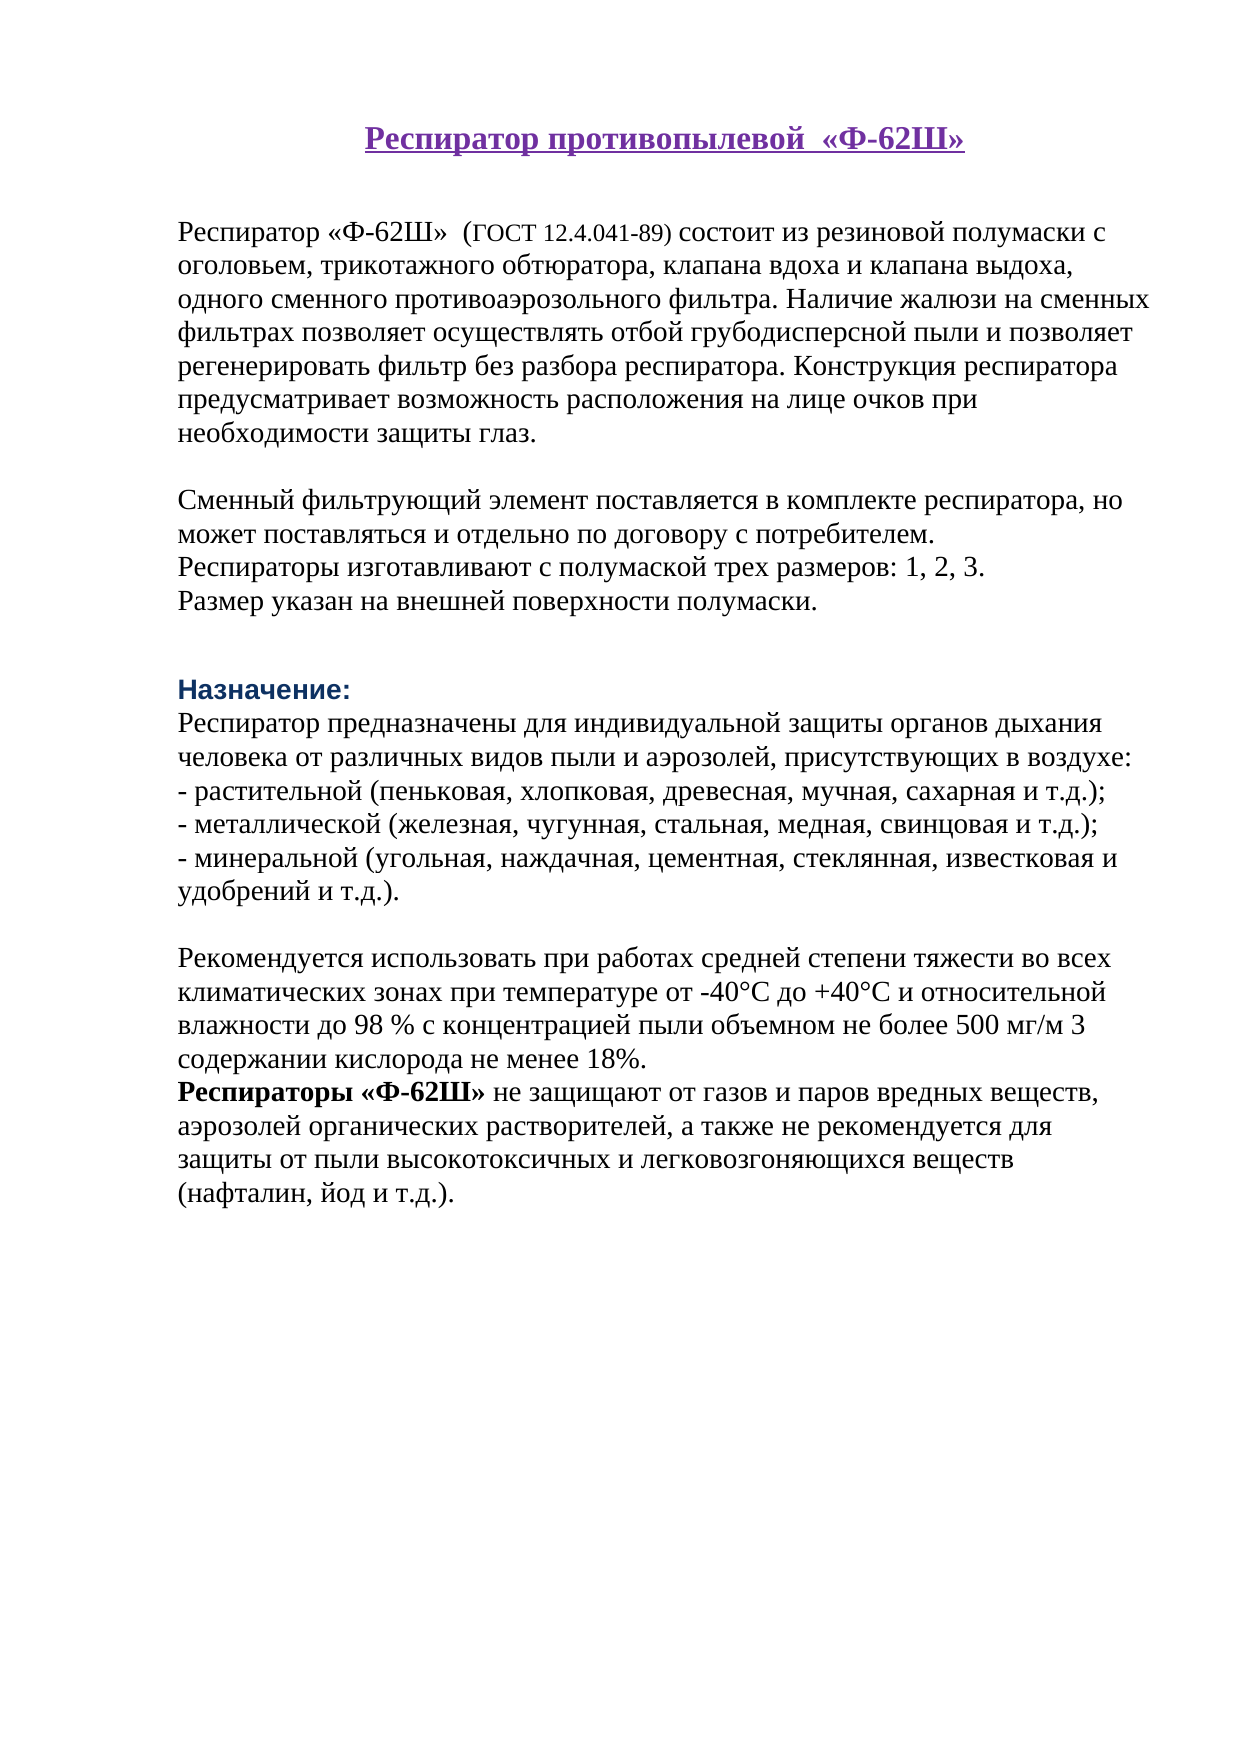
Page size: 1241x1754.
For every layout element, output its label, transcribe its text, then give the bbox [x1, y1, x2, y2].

text Респираторы изготавливают с полумаской трех размеров: 1, 2, 3. Размер указан на внешней поверхности полумаски. [177, 549, 1152, 644]
text Респиратор предназначены для индивидуальной защиты органов дыхания человека от различных видов пыли и аэрозолей, присутствующих в воздухе: - растительной (пеньковая, хлопковая, древесная, мучная, сахарная и т.д.); - металлической (железная, чугунная, стальная, медная, свинцовая и т.д.); - минеральной (угольная, наждачная, цементная, стеклянная, известковая и удобрений и т.д.). Рекомендуется использовать при работах средней степени тяжести во всех климатических зонах при температуре от -40°С до +40°С и относительной влажности до 98 % с концентрацией пыли объемном не более 500 мг/м 3 содержании кислорода не менее 18%. Респираторы «Ф-62Ш» не защищают от газов и паров вредных веществ, аэрозолей органических растворителей, а также не рекомендуется для защиты от пыли высокотоксичных и легковозгоняющихся веществ (нафталин, йод и т.д.). [177, 706, 1152, 1209]
text Назначение: [177, 673, 1152, 706]
text Сменный фильтрующий элемент поставляется в комплекте респиратора, но может поставляться и отдельно по договору с потребителем. [177, 482, 1152, 549]
text Респиратор «Ф-62Ш» (ГОСТ 12.4.041-89) состоит из резиновой полумаски с оголовьем, трикотажного обтюратора, клапана вдоха и клапана выдоха, одного сменного противоаэрозольного фильтра. Наличие жалюзи на сменных фильтрах позволяет осуществлять отбой грубодисперсной пыли и позволяет регенерировать фильтр без разбора респиратора. Конструкция респиратора предусматривает возможность расположения на лице очков при необходимости защиты глаз. [177, 214, 1152, 449]
text Респиратор противопылевой «Ф-62Ш» [177, 118, 1152, 156]
